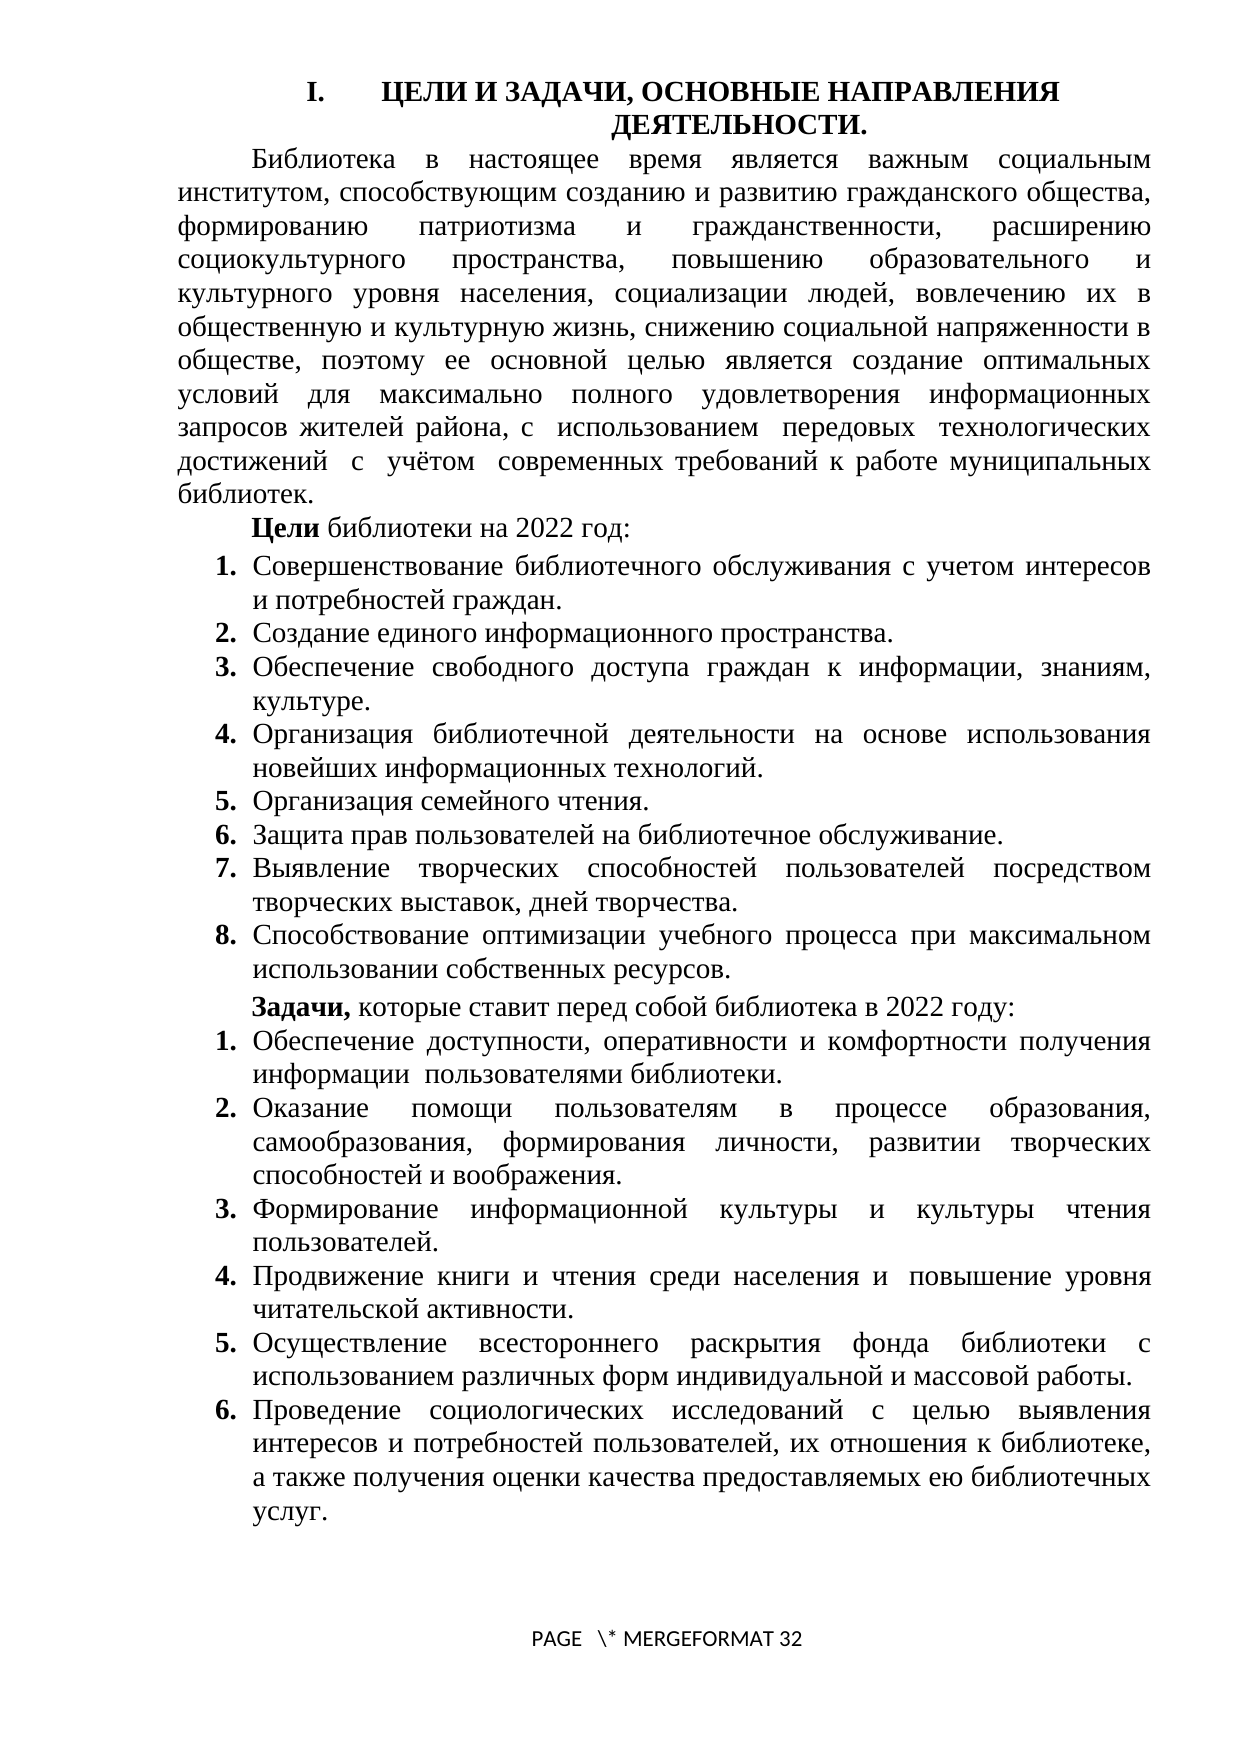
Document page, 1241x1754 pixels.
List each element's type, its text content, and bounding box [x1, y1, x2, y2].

list Оказание помощи пользователям в процессе образования, самообразования, формирования личности, развитии творческих способностей и воображения. [215, 1090, 1152, 1191]
list Формирование информационной культуры и культуры чтения пользователей. [215, 1191, 1152, 1258]
list Проведение социологических исследований с целью выявления интересов и потребностей пользователей, их отношения к библиотеке, а также получения оценки качества предоставляемых ею библиотечных услуг. [215, 1392, 1152, 1526]
text Цели библиотеки на 2022 год: [177, 510, 1152, 543]
list Продвижение книги и чтения среди населения и повышение уровня читательской активности. [215, 1258, 1152, 1325]
text Библиотека в настоящее время является важным социальным институтом, способствующим созданию и развитию гражданского общества, формированию патриотизма и гражданственности, расширению социокультурного пространства, повышению образовательного и культурного уровня населения, социализации людей, вовлечению их в общественную и культурную жизнь, снижению социальной напряженности в обществе, поэтому ее основной целью является создание оптимальных условий для максимально полного удовлетворения информационных запросов жителей района, с использованием передовых технологических достижений с учётом современных требований к работе муниципальных библиотек. [177, 141, 1152, 510]
list Способствование оптимизации учебного процесса при максимальном использовании собственных ресурсов. [215, 917, 1152, 984]
list Обеспечение свободного доступа граждан к информации, знаниям, культуре. [215, 649, 1152, 716]
list Обеспечение доступности, оперативности и комфортности получения информации пользователями библиотеки. [215, 1023, 1152, 1090]
text Задачи, которые ставит перед собой библиотека в 2022 году: [177, 989, 1152, 1023]
list Создание единого информационного пространства. [215, 616, 1152, 649]
list Выявление творческих способностей пользователей посредством творческих выставок, дней творчества. [215, 850, 1152, 917]
list Организация семейного чтения. [215, 783, 1152, 817]
list ДЕЯТЕЛЬНОСТИ. [327, 107, 1152, 141]
list Организация библиотечной деятельности на основе использования новейших информационных технологий. [215, 716, 1152, 783]
list ЦЕЛИ И ЗАДАЧИ, ОСНОВНЫЕ НАПРАВЛЕНИЯ [215, 74, 1152, 107]
list Совершенствование библиотечного обслуживания с учетом интересов и потребностей граждан. [215, 548, 1152, 616]
list Защита прав пользователей на библиотечное обслуживание. [215, 817, 1152, 850]
list Осуществление всестороннего раскрытия фонда библиотеки с использованием различных форм индивидуальной и массовой работы. [215, 1325, 1152, 1392]
